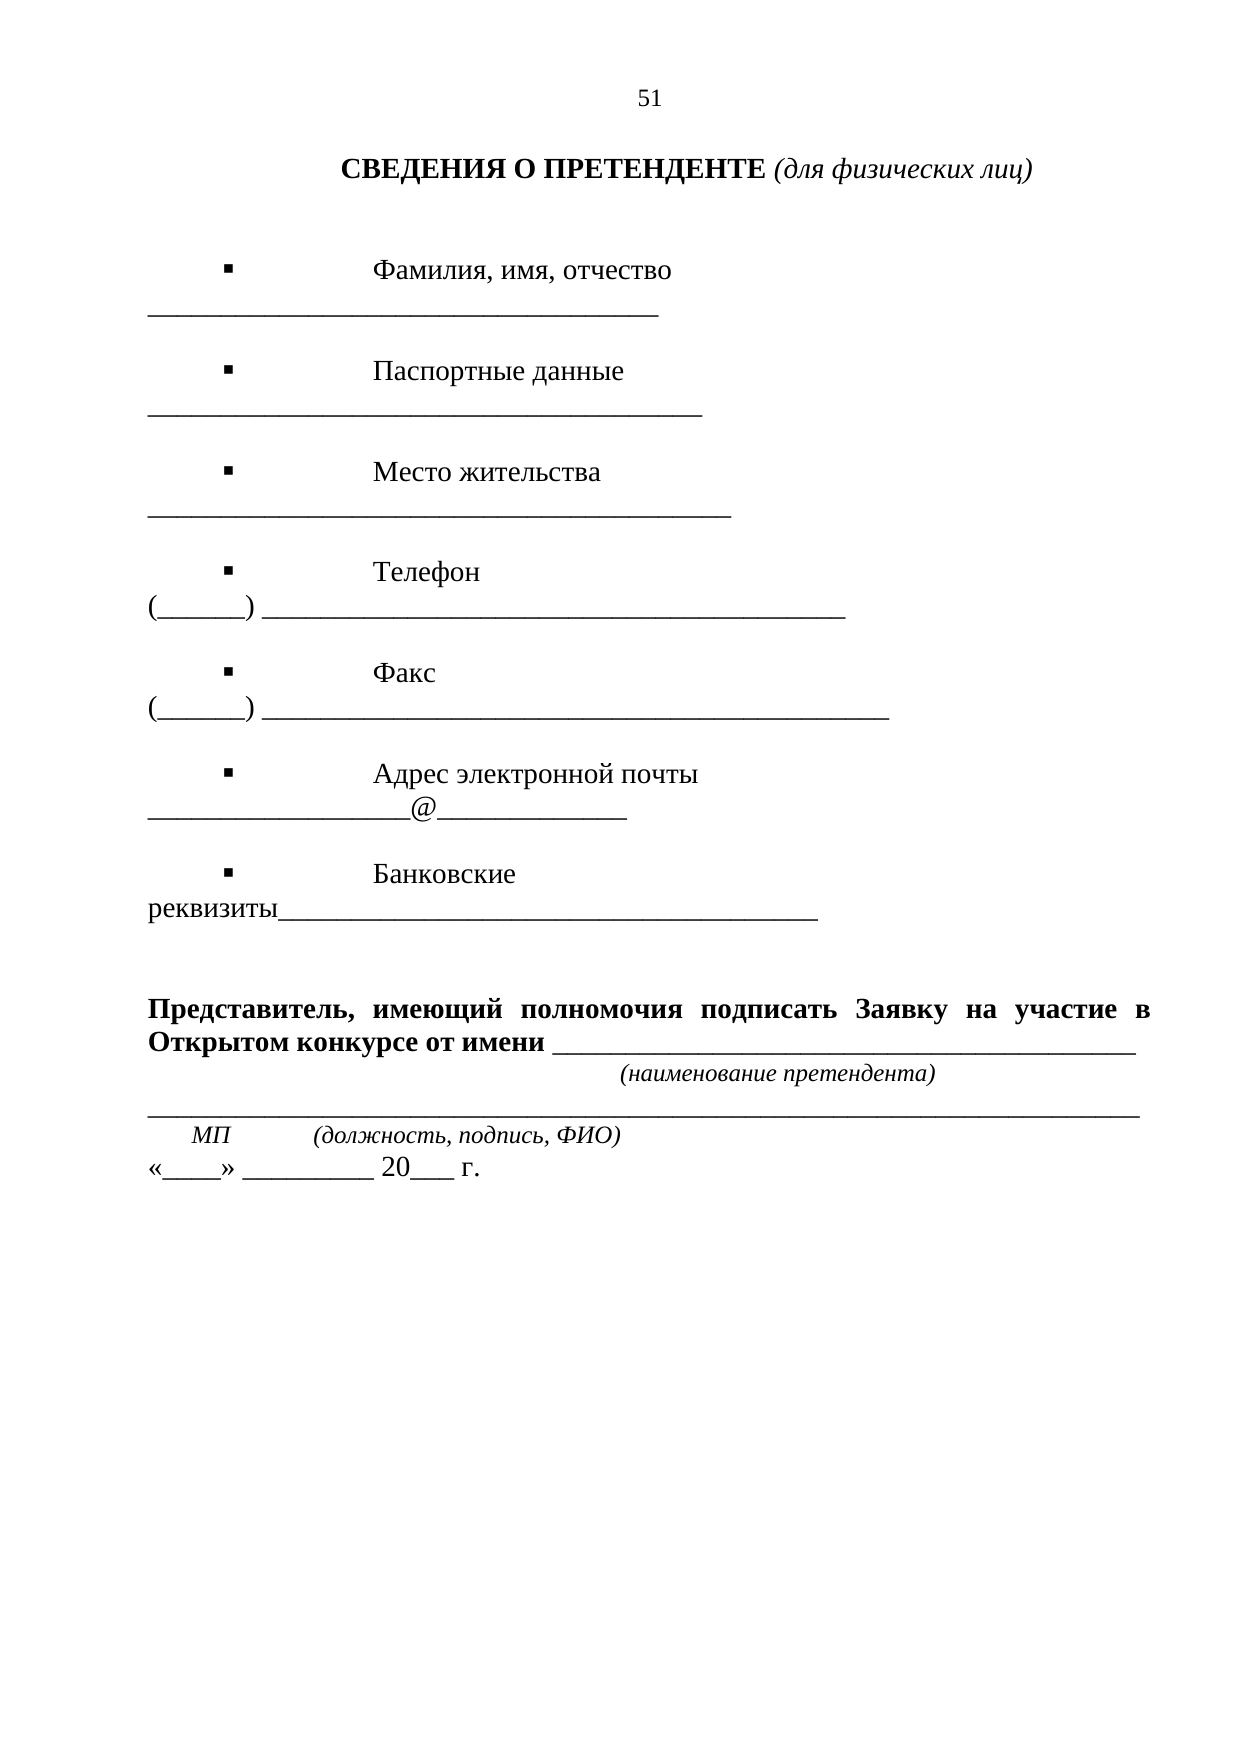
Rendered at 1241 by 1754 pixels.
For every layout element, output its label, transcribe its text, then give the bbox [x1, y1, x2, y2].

list Факс (______) ___________________________________________ [148, 655, 1152, 722]
text «____» _________ 20___ г. [148, 1149, 1152, 1183]
text (наименование претендента) [148, 1058, 1152, 1087]
list Место жительства ________________________________________ [148, 454, 1152, 521]
list Фамилия, имя, отчество ___________________________________ [148, 252, 1152, 319]
list Паспортные данные ______________________________________ [148, 353, 1152, 420]
text СВЕДЕНИЯ О ПРЕТЕНДЕНТЕ (для физических лиц) [148, 152, 1152, 185]
text МП (должность, подпись, ФИО) [148, 1120, 1152, 1149]
list Телефон (______) ________________________________________ [148, 554, 1152, 622]
text Представитель, имеющий полномочия подписать Заявку на участие в Открытом конкурсе от имени ________________________________________ [148, 991, 1152, 1058]
list Банковские реквизиты_____________________________________ [148, 857, 1152, 924]
text ____________________________________________________________________ [148, 1087, 1152, 1120]
list Адрес электронной почты __________________@_____________ [148, 756, 1152, 823]
